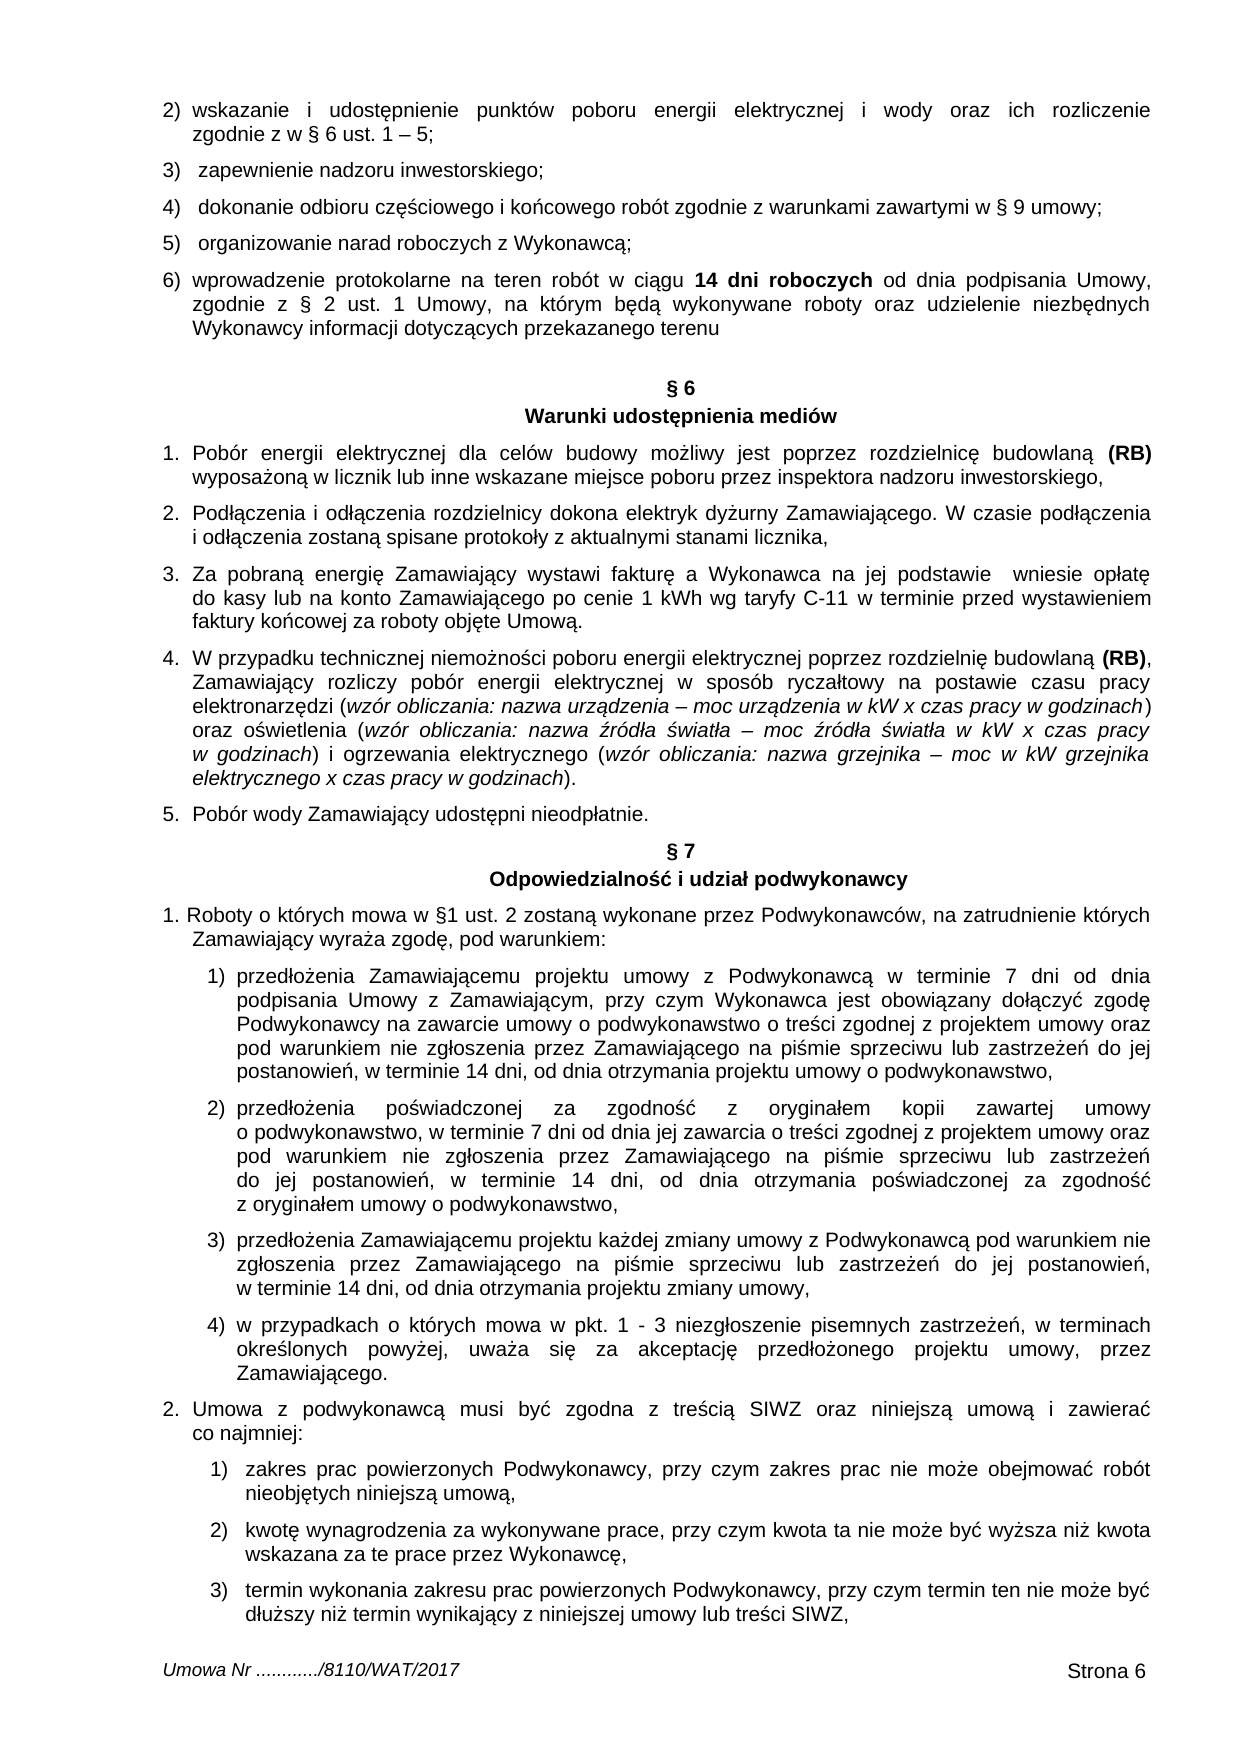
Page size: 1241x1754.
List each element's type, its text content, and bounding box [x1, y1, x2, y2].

text Odpowiedzialność i udział podwykonawcy [245, 867, 1152, 891]
text 7 [210, 838, 1152, 862]
list przedłożenia poświadczonej za zgodność z oryginałem kopii zawartej umowy o podwykonawstwo, w terminie 7 dni od dnia jej zawarcia o treści zgodnej z projektem umowy oraz pod warunkiem nie zgłoszenia przez Zamawiającego na piśmie sprzeciwu lub zastrzeżeń do jej postanowień, w terminie 14 dni, od dnia otrzymania poświadczonej za zgodność z oryginałem umowy o podwykonawstwo, [207, 1096, 1152, 1216]
list zapewnienie nadzoru inwestorskiego; [162, 158, 1152, 182]
list termin wykonania zakresu prac powierzonych Podwykonawcy, przy czym termin ten nie może być dłuższy niż termin wynikający z niniejszej umowy lub treści SIWZ, [210, 1578, 1152, 1626]
text Warunki udostępnienia mediów [210, 404, 1152, 428]
list w przypadkach o których mowa w pkt. 1 - 3 niezgłoszenie pisemnych zastrzeżeń, w terminach określonych powyżej, uważa się za akceptację przedłożonego projektu umowy, przez Zamawiającego. [207, 1312, 1152, 1384]
list Podłączenia i odłączenia rozdzielnicy dokona elektryk dyżurny Zamawiającego. W czasie podłączenia i odłączenia zostaną spisane protokoły z aktualnymi stanami licznika, [162, 501, 1152, 549]
list wprowadzenie protokolarne na teren robót w ciągu 14 dni roboczych od dnia podpisania Umowy, zgodnie z § 2 ust. 1 Umowy, na którym będą wykonywane roboty oraz udzielenie niezbędnych Wykonawcy informacji dotyczących przekazanego terenu [162, 268, 1152, 339]
list kwotę wynagrodzenia za wykonywane prace, przy czym kwota ta nie może być wyższa niż kwota wskazana za te prace przez Wykonawcę, [210, 1518, 1152, 1566]
list przedłożenia Zamawiającemu projektu umowy z Podwykonawcą w terminie 7 dni od dnia podpisania Umowy z Zamawiającym, przy czym Wykonawca jest obowiązany dołączyć zgodę Podwykonawcy na zawarcie umowy o podwykonawstwo o treści zgodnej z projektem umowy oraz pod warunkiem nie zgłoszenia przez Zamawiającego na piśmie sprzeciwu lub zastrzeżeń do jej postanowień, w terminie 14 dni, od dnia otrzymania projektu umowy o podwykonawstwo, [207, 963, 1152, 1083]
text 1. Roboty o których mowa w §1 ust. 2 zostaną wykonane przez Podwykonawców, na zatrudnienie których Zamawiający wyraża zgodę, pod warunkiem: [162, 903, 1152, 951]
list Pobór energii elektrycznej dla celów budowy możliwy jest poprzez rozdzielnicę budowlaną (RB) wyposażoną w licznik lub inne wskazane miejsce poboru przez inspektora nadzoru inwestorskiego, [162, 441, 1152, 488]
list W przypadku technicznej niemożności poboru energii elektrycznej poprzez rozdzielnię budowlaną (RB), Zamawiający rozliczy pobór energii elektrycznej w sposób ryczałtowy na postawie czasu pracy elektronarzędzi (wzór obliczania: nazwa urządzenia – moc urządzenia w kW x czas pracy w godzinach) oraz oświetlenia (wzór obliczania: nazwa źródła światła – moc źródła światła w kW x czas pracy w godzinach) i ogrzewania elektrycznego (wzór obliczania: nazwa grzejnika – moc w kW grzejnika elektrycznego x czas pracy w godzinach). [162, 646, 1152, 789]
list dokonanie odbioru częściowego i końcowego robót zgodnie z warunkami zawartymi w § 9 umowy; [162, 195, 1152, 219]
list Umowa z podwykonawcą musi być zgodna z treścią SIWZ oraz niniejszą umową i zawierać co najmniej: [162, 1397, 1152, 1445]
list organizowanie narad roboczych z Wykonawcą; [162, 231, 1152, 255]
list wskazanie i udostępnienie punktów poboru energii elektrycznej i wody oraz ich rozliczenie zgodnie z w § 6 ust. 1 – 5; [162, 98, 1152, 146]
text 6 [210, 376, 1152, 400]
list Pobór wody Zamawiający udostępni nieodpłatnie. [162, 802, 1152, 826]
list Za pobraną energię Zamawiający wystawi fakturę a Wykonawca na jej podstawie wniesie opłatę do kasy lub na konto Zamawiającego po cenie 1 kWh wg taryfy C-11 w terminie przed wystawieniem faktury końcowej za roboty objęte Umową. [162, 561, 1152, 633]
list przedłożenia Zamawiającemu projektu każdej zmiany umowy z Podwykonawcą pod warunkiem nie zgłoszenia przez Zamawiającego na piśmie sprzeciwu lub zastrzeżeń do jej postanowień, w terminie 14 dni, od dnia otrzymania projektu zmiany umowy, [207, 1228, 1152, 1300]
list zakres prac powierzonych Podwykonawcy, przy czym zakres prac nie może obejmować robót nieobjętych niniejszą umową, [210, 1457, 1152, 1505]
